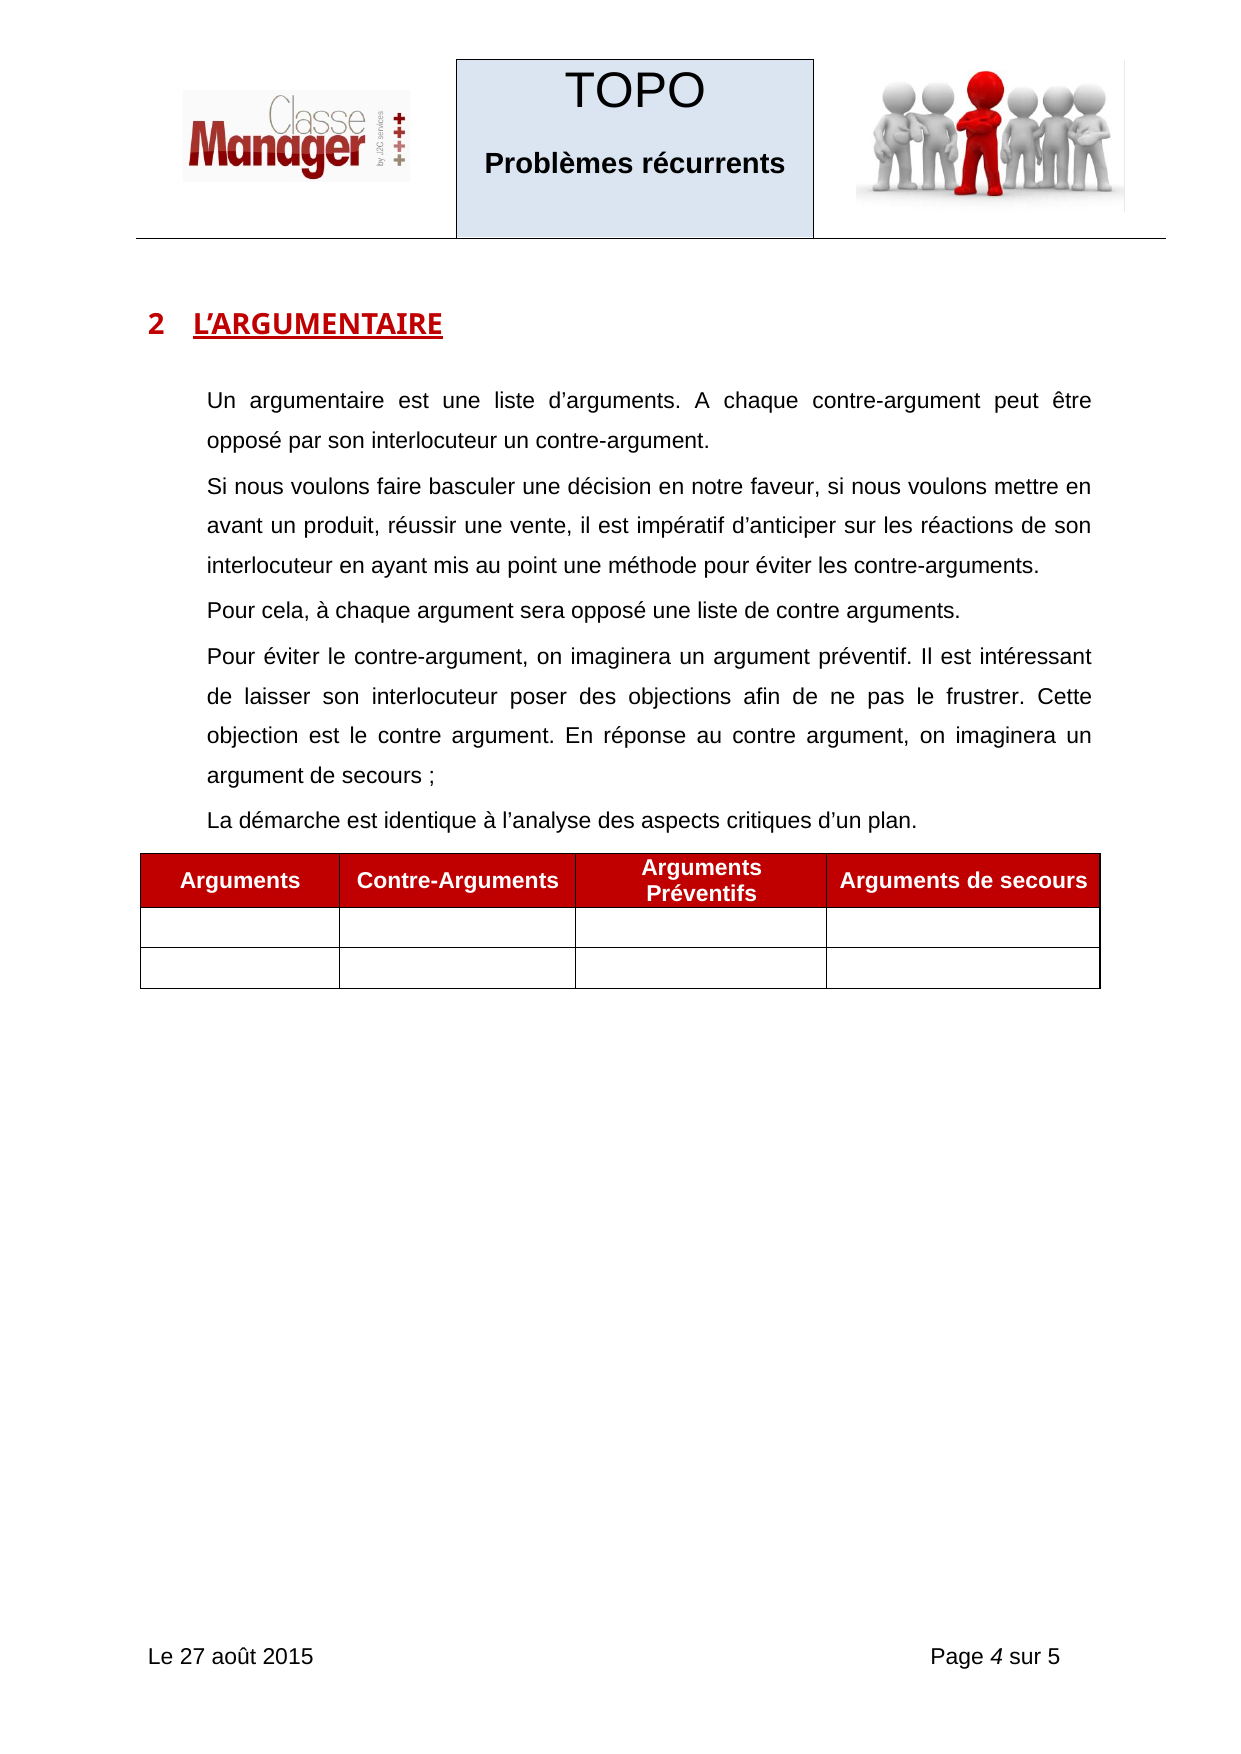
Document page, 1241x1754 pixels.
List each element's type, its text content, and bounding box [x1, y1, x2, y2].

text Pour éviter le contre-argument, on imaginera un argument préventif. Il est intéressant de laisser son interlocuteur poser des objections afin de ne pas le frustrer. Cette objection est le contre argument. En réponse au contre argument, on imaginera un argument de secours ; [207, 643, 1093, 788]
table_cell [340, 948, 575, 988]
table_header Contre-Arguments [340, 854, 575, 907]
text Pour cela, à chaque argument sera opposé une liste de contre arguments. [207, 597, 1093, 624]
table_cell [827, 908, 1099, 947]
table_cell [141, 948, 339, 988]
picture [182, 90, 411, 182]
table_cell [340, 908, 575, 947]
table_cell [576, 908, 826, 947]
table_header Arguments Préventifs [576, 854, 826, 907]
picture [855, 60, 1125, 212]
table_header Arguments de secours [827, 854, 1099, 907]
text Si nous voulons faire basculer une décision en notre faveur, si nous voulons mettre en avant un produit, réussir une vente, il est impératif d’anticiper sur les réactions de son interlocuteur en ayant mis au point une méthode pour éviter les contre-arguments. [207, 473, 1093, 578]
table_header Arguments [141, 854, 339, 907]
table_cell [827, 948, 1099, 988]
table_cell [141, 908, 339, 947]
text La démarche est identique à l’analyse des aspects critiques d’un plan. [207, 807, 1093, 834]
subtitle L’argumentaire [148, 303, 1093, 343]
text Un argumentaire est une liste d’arguments. A chaque contre-argument peut être opposé par son interlocuteur un contre-argument. [207, 387, 1093, 453]
table_cell [576, 948, 826, 988]
